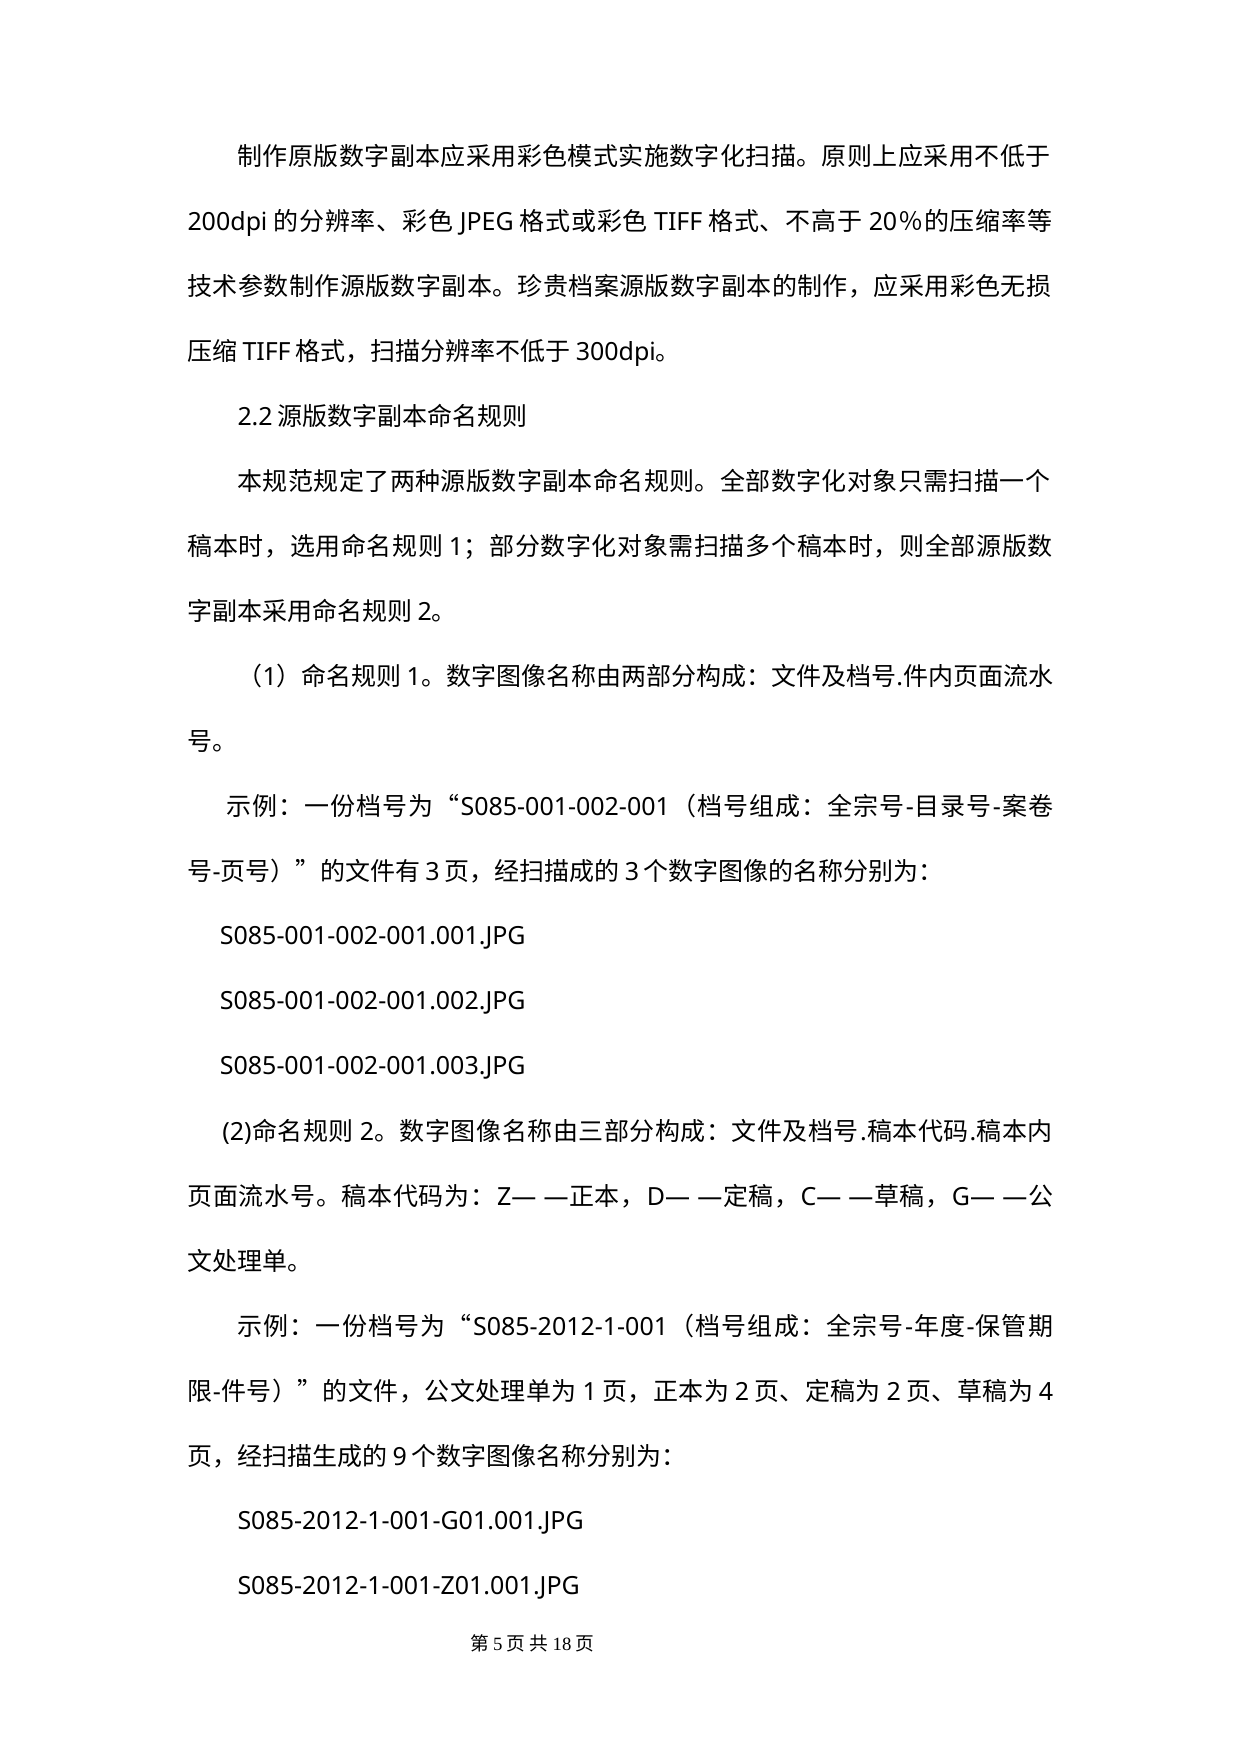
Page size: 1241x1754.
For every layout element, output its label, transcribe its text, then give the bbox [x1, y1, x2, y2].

text 示例：一份档号为“S085-2012-1-001（档号组成：全宗号-年度-保管期限-件号）”的文件，公文处理单为1页，正本为2页、定稿为2页、草稿为4页，经扫描生成的9个数字图像名称分别为： [187, 1292, 1053, 1487]
text S085-2012-1-001-Z01.001.JPG [187, 1552, 1053, 1617]
text S085-2012-1-001-G01.001.JPG [187, 1487, 1053, 1552]
text (2)命名规则2。数字图像名称由三部分构成：文件及档号.稿本代码.稿本内页面流水号。稿本代码为：Z— —正本，D— —定稿，C— —草稿，G— —公文处理单。 [187, 1097, 1053, 1292]
text 本规范规定了两种源版数字副本命名规则。全部数字化对象只需扫描一个稿本时，选用命名规则1；部分数字化对象需扫描多个稿本时，则全部源版数字副本采用命名规则2。 [187, 447, 1053, 642]
text S085-001-002-001.002.JPG [187, 967, 1053, 1032]
text S085-001-002-001.001.JPG [187, 902, 1053, 967]
text 示例：一份档号为“S085-001-002-001（档号组成：全宗号-目录号-案卷号-页号）”的文件有3页，经扫描成的3个数字图像的名称分别为： [187, 772, 1053, 902]
text 制作原版数字副本应采用彩色模式实施数字化扫描。原则上应采用不低于200dpi的分辨率、彩色JPEG格式或彩色TIFF格式、不高于20％的压缩率等技术参数制作源版数字副本。珍贵档案源版数字副本的制作，应采用彩色无损压缩TIFF格式，扫描分辨率不低于300dpi。 [187, 122, 1053, 382]
list 命名规则1。数字图像名称由两部分构成：文件及档号.件内页面流水号。 [187, 642, 1053, 772]
text 2.2源版数字副本命名规则 [187, 382, 1053, 447]
text S085-001-002-001.003.JPG [187, 1032, 1053, 1097]
